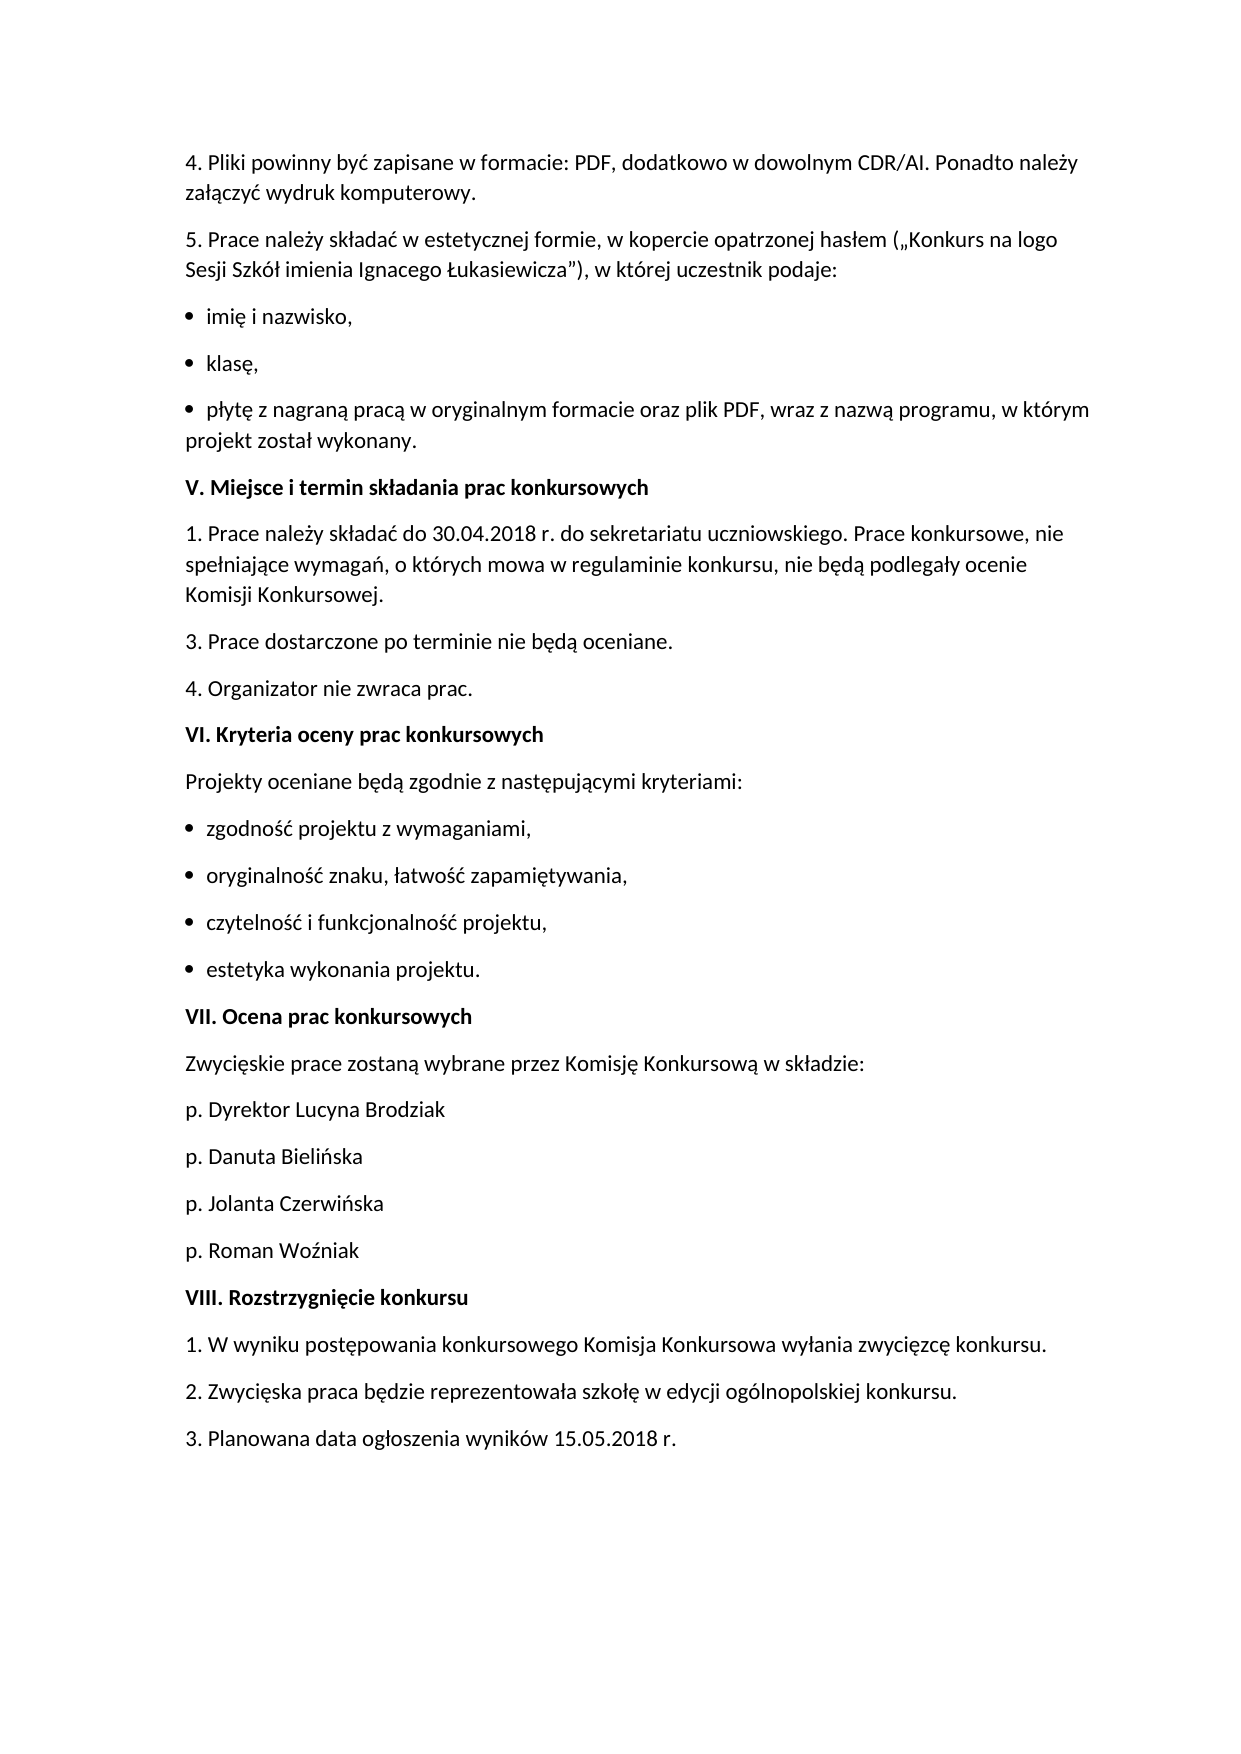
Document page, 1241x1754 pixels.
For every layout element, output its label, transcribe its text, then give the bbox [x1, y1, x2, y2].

text VIII. Rozstrzygnięcie konkursu [185, 1283, 1093, 1311]
text zgodność projektu z wymaganiami, [185, 814, 1093, 842]
text klasę, [185, 349, 1093, 377]
text Zwycięskie prace zostaną wybrane przez Komisję Konkursową w składzie: [185, 1049, 1093, 1077]
text p. Dyrektor Lucyna Brodziak [185, 1096, 1093, 1123]
text oryginalność znaku, łatwość zapamiętywania, [185, 861, 1093, 889]
text 1. W wyniku postępowania konkursowego Komisja Konkursowa wyłania zwycięzcę konkursu. [185, 1330, 1093, 1358]
text płytę z nagraną pracą w oryginalnym formacie oraz plik PDF, wraz z nazwą programu, w którym projekt został wykonany. [185, 396, 1093, 454]
text V. Miejsce i termin składania prac konkursowych [185, 473, 1093, 501]
text 2. Zwycięska praca będzie reprezentowała szkołę w edycji ogólnopolskiej konkursu. [185, 1377, 1093, 1405]
text czytelność i funkcjonalność projektu, [185, 908, 1093, 936]
text 3. Planowana data ogłoszenia wyników 15.05.2018 r. [185, 1424, 1093, 1452]
text Projekty oceniane będą zgodnie z następującymi kryteriami: [185, 767, 1093, 795]
text 5. Prace należy składać w estetycznej formie, w kopercie opatrzonej hasłem („Konkurs na logo Sesji Szkół imienia Ignacego Łukasiewicza”), w której uczestnik podaje: [185, 225, 1093, 283]
text 4. Pliki powinny być zapisane w formacie: PDF, dodatkowo w dowolnym CDR/AI. Ponadto należy załączyć wydruk komputerowy. [185, 148, 1093, 206]
text estetyka wykonania projektu. [185, 955, 1093, 983]
text VII. Ocena prac konkursowych [185, 1002, 1093, 1030]
text 3. Prace dostarczone po terminie nie będą oceniane. [185, 627, 1093, 655]
text 4. Organizator nie zwraca prac. [185, 674, 1093, 702]
text p. Danuta Bielińska [185, 1142, 1093, 1170]
text VI. Kryteria oceny prac konkursowych [185, 721, 1093, 748]
text p. Jolanta Czerwińska [185, 1189, 1093, 1217]
text 1. Prace należy składać do 30.04.2018 r. do sekretariatu uczniowskiego. Prace konkursowe, nie spełniające wymagań, o których mowa w regulaminie konkursu, nie będą podlegały ocenie Komisji Konkursowej. [185, 519, 1093, 608]
text p. Roman Woźniak [185, 1236, 1093, 1264]
text imię i nazwisko, [185, 302, 1093, 330]
